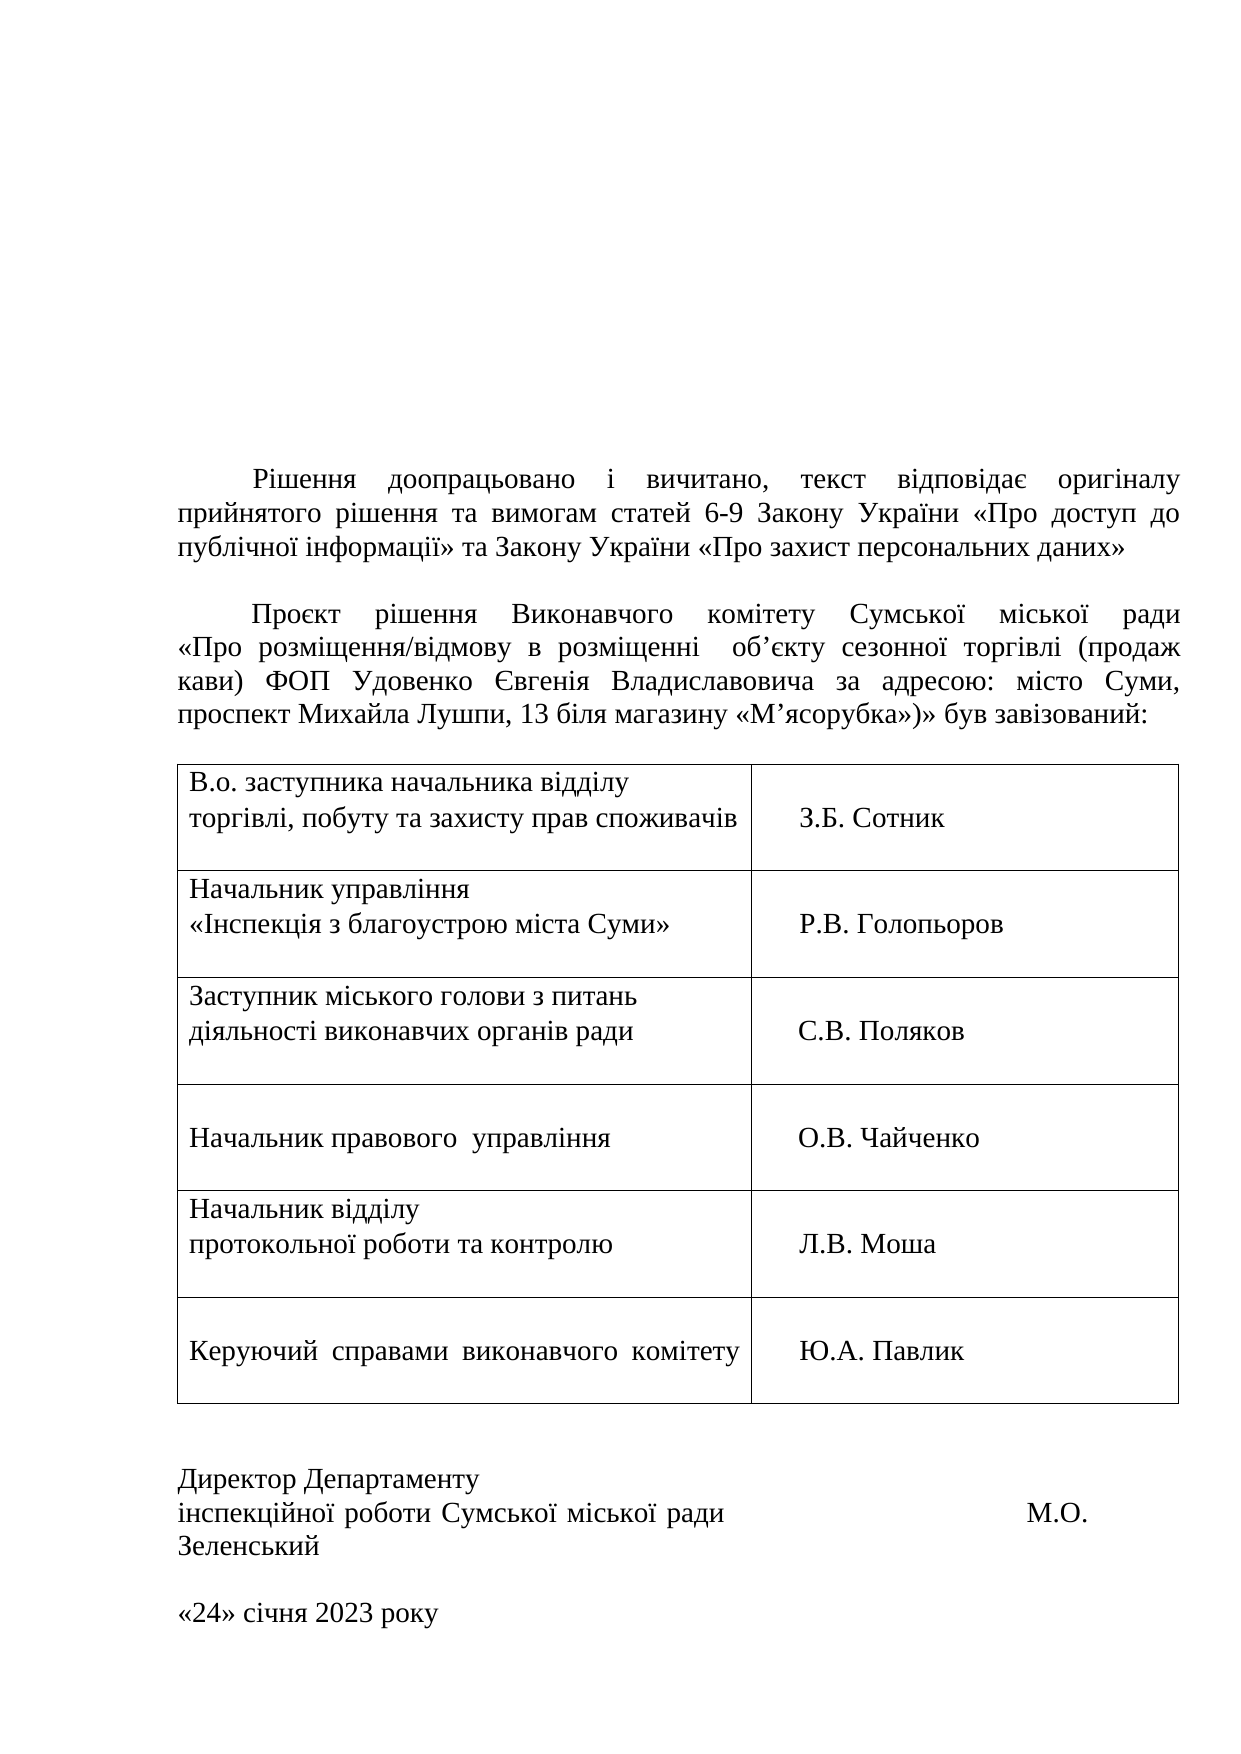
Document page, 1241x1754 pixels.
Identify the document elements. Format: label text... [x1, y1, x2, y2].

table_header З.Б. Сотник [752, 765, 1178, 870]
text Проєкт рішення Виконавчого комітету Сумської міської ради «Про розміщення/відмову в розміщенні об’єкту сезонної торгівлі (продаж кави) ФОП Удовенко Євгенія Владиславовича за адресою: місто Суми, проспект Михайла Лушпи, 13 біля магазину «М’ясорубка»)» був завізований: [177, 596, 1181, 730]
table_cell О.В. Чайченко [752, 1085, 1178, 1190]
table_cell Начальник управління «Інспекція з благоустрою міста Суми» [178, 871, 751, 977]
table_cell Ю.А. Павлик [752, 1298, 1178, 1403]
table_cell С.В. Поляков [752, 978, 1178, 1083]
table_cell Начальник відділу протокольної роботи та контролю [178, 1191, 751, 1297]
text Директор Департаменту [177, 1461, 1093, 1495]
table_cell Керуючий справами виконавчого комітету [178, 1298, 751, 1403]
text інспекційної роботи Сумської міської ради М.О. Зеленський [177, 1495, 1093, 1562]
table_cell Л.В. Моша [752, 1191, 1178, 1297]
text Рішення доопрацьовано і вичитано, текст відповідає оригіналу прийнятого рішення та вимогам статей 6-9 Закону України «Про доступ до публічної інформації» та Закону України «Про захист персональних даних» [177, 462, 1181, 562]
table_cell Р.В. Голопьоров [752, 871, 1178, 977]
table_cell Начальник правового управління [178, 1085, 751, 1190]
table_header В.о. заступника начальника відділу торгівлі, побуту та захисту прав споживачів [178, 765, 751, 870]
text «24» січня 2023 року [177, 1596, 1093, 1629]
table_cell Заступник міського голови з питань діяльності виконавчих органів ради [178, 978, 751, 1083]
